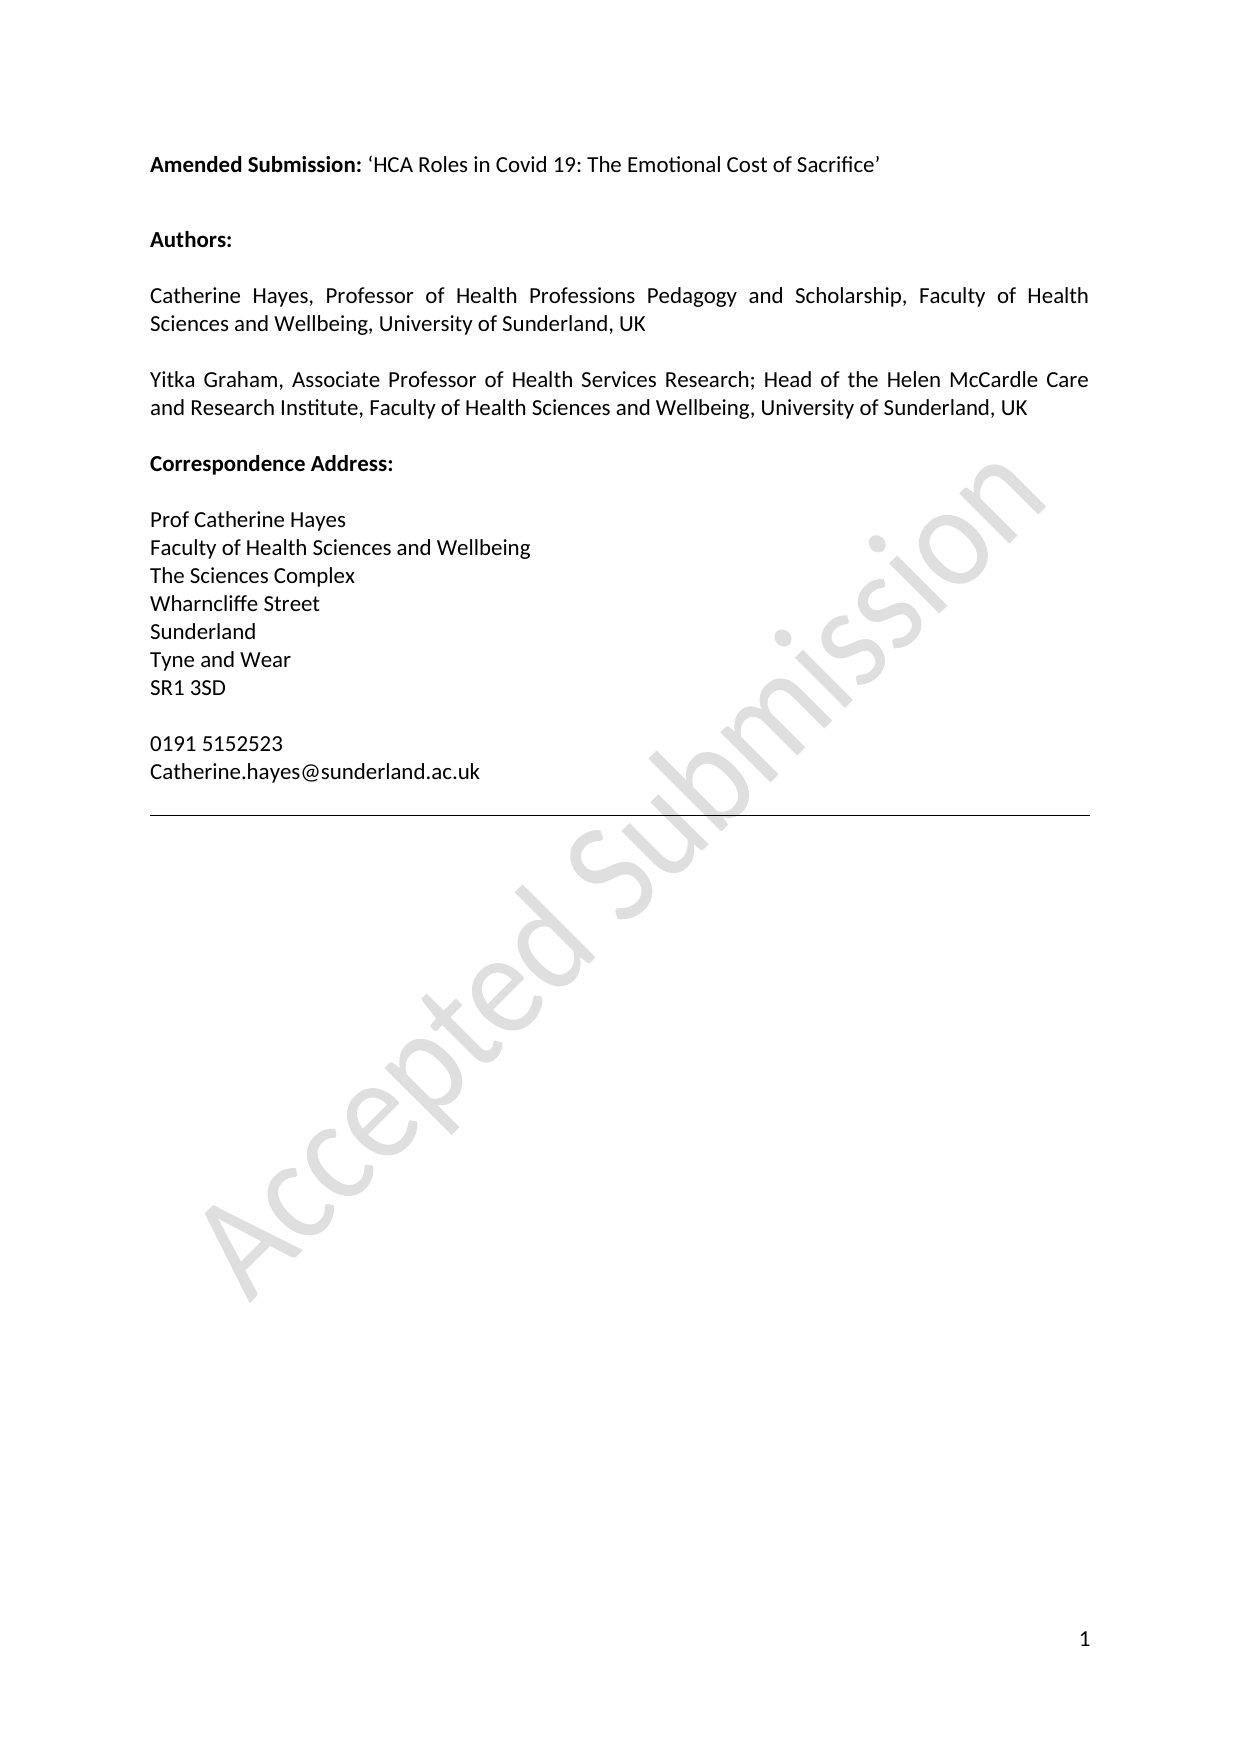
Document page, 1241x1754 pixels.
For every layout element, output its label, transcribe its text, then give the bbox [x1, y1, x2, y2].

text Wharncliffe Street [150, 589, 1090, 617]
text Yitka Graham, Associate Professor of Health Services Research; Head of the Helen McCardle Care and Research Institute, Faculty of Health Sciences and Wellbeing, University of Sunderland, UK [150, 365, 1090, 421]
text Sunderland [150, 617, 1090, 645]
text The Sciences Complex [150, 561, 1090, 589]
text Amended Submission: ‘HCA Roles in Covid 19: The Emotional Cost of Sacrifice’ [150, 150, 1090, 178]
text Catherine Hayes, Professor of Health Professions Pedagogy and Scholarship, Faculty of Health Sciences and Wellbeing, University of Sunderland, UK [150, 281, 1090, 337]
text Authors: [150, 225, 1090, 253]
text Catherine.hayes@sunderland.ac.uk [150, 757, 1090, 785]
text Tyne and Wear [150, 645, 1090, 673]
text 0191 5152523 [150, 729, 1090, 757]
text SR1 3SD [150, 673, 1090, 701]
text Prof Catherine Hayes [150, 505, 1090, 533]
text Correspondence Address: [150, 449, 1090, 477]
text Faculty of Health Sciences and Wellbeing [150, 533, 1090, 561]
